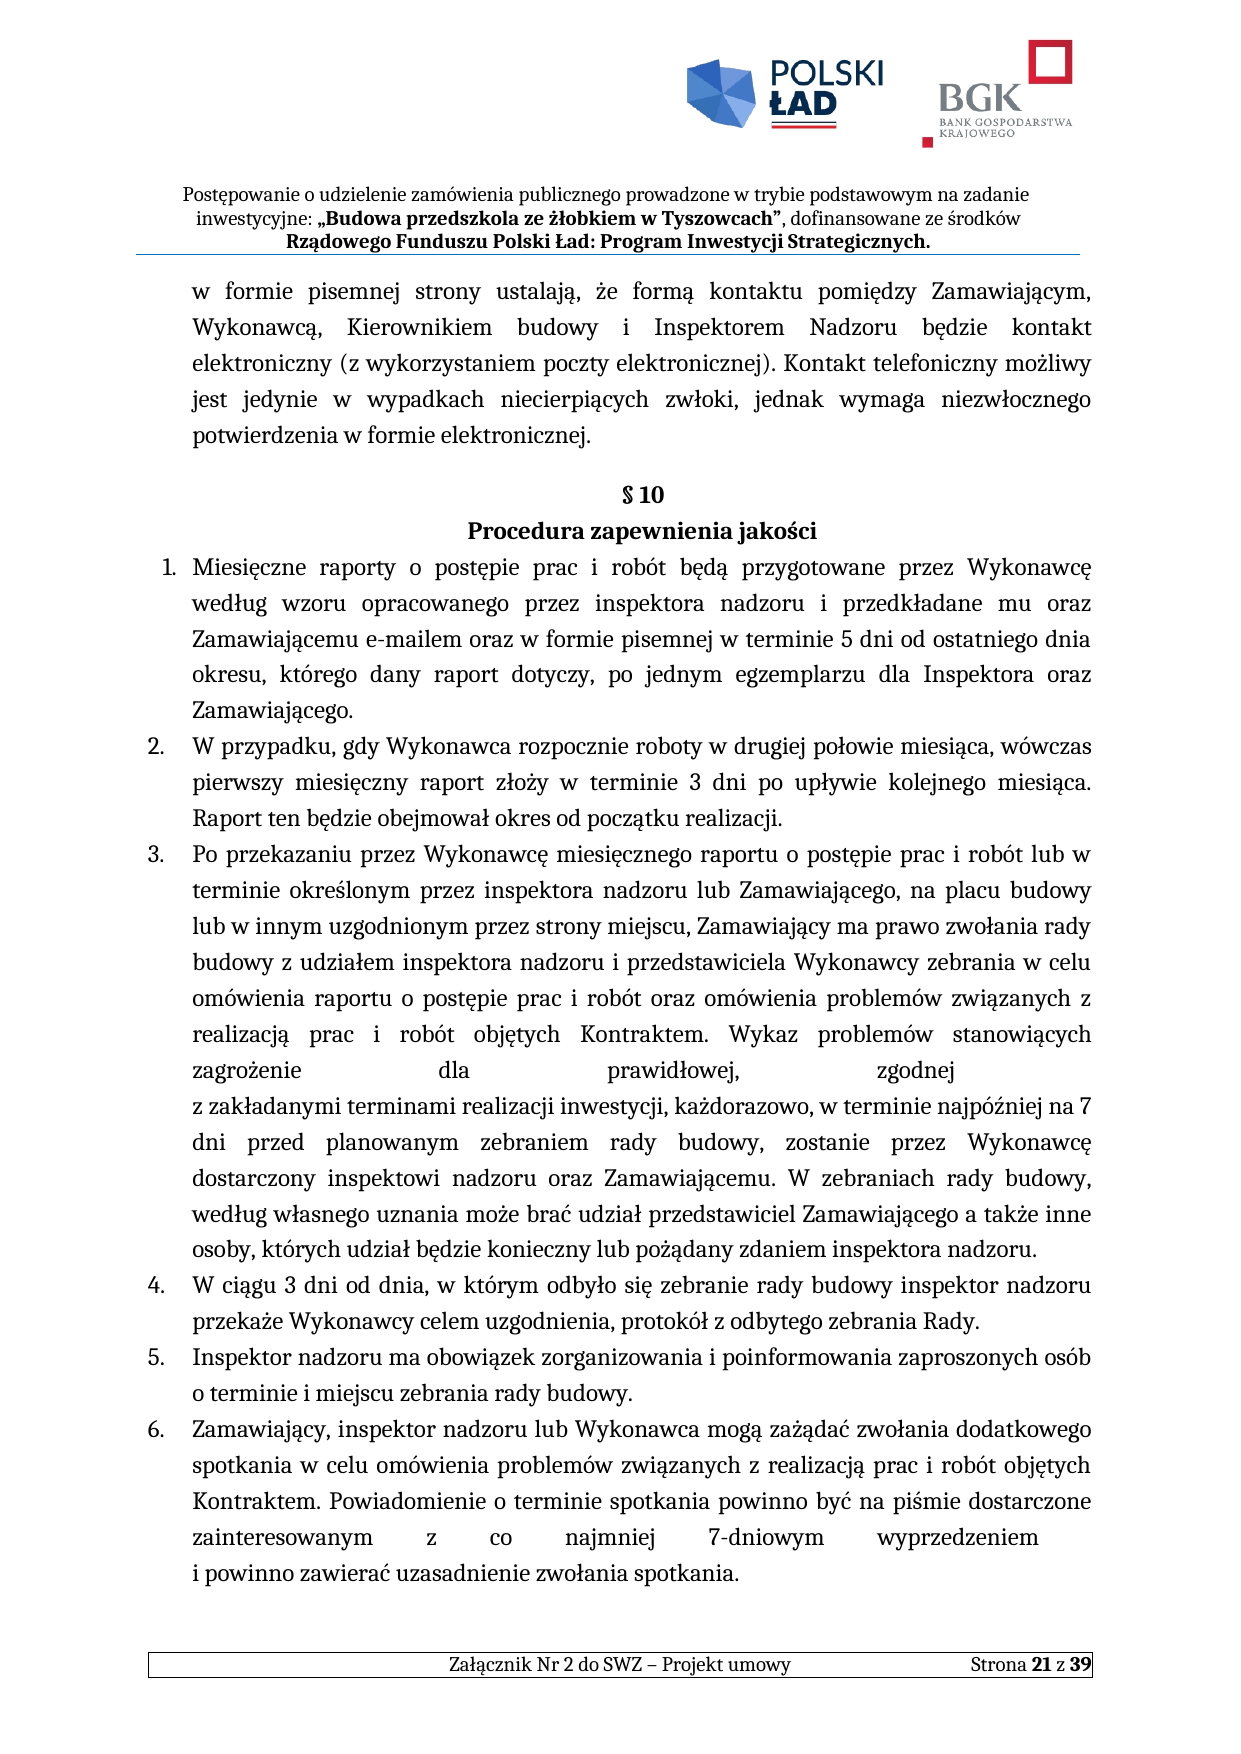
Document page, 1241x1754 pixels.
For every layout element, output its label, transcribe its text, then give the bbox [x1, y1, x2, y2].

list Zamawiający, inspektor nadzoru lub Wykonawca mogą zażądać zwołania dodatkowego spotkania w celu omówienia problemów związanych z realizacją prac i robót objętych Kontraktem. Powiadomienie o terminie spotkania powinno być na piśmie dostarczone zainteresowanym z co najmniej 7-dniowym wyprzedzeniem i powinno zawierać uzasadnienie zwołania spotkania. [148, 1415, 1093, 1588]
list W przypadku, gdy Wykonawca rozpocznie roboty w drugiej połowie miesiąca, wówczas pierwszy miesięczny raport złoży w terminie 3 dni po upływie kolejnego miesiąca. Raport ten będzie obejmował okres od początku realizacji. [148, 732, 1093, 833]
list Miesięczne raporty o postępie prac i robót będą przygotowane przez Wykonawcę według wzoru opracowanego przez inspektora nadzoru i przedkładane mu oraz Zamawiającemu e-mailem oraz w formie pisemnej w terminie 5 dni od ostatniego dnia okresu, którego dany raport dotyczy, po jednym egzemplarzu dla Inspektora oraz Zamawiającego. [162, 553, 1093, 725]
picture [675, 27, 1093, 158]
list W ciągu 3 dni od dnia, w którym odbyło się zebranie rady budowy inspektor nadzoru przekaże Wykonawcy celem uzgodnienia, protokół z odbytego zebrania Rady. [148, 1271, 1093, 1336]
list Inspektor nadzoru ma obowiązek zorganizowania i poinformowania zaproszonych osób o terminie i miejscu zebrania rady budowy. [148, 1343, 1093, 1408]
text Procedura zapewnienia jakości [192, 517, 1093, 545]
list Po przekazaniu przez Wykonawcę miesięcznego raportu o postępie prac i robót lub w terminie określonym przez inspektora nadzoru lub Zamawiającego, na placu budowy lub w innym uzgodnionym przez strony miejscu, Zamawiający ma prawo zwołania rady budowy z udziałem inspektora nadzoru i przedstawiciela Wykonawcy zebrania w celu omówienia raportu o postępie prac i robót oraz omówienia problemów związanych z realizacją prac i robót objętych Kontraktem. Wykaz problemów stanowiących zagrożenie dla prawidłowej, zgodnej z zakładanymi terminami realizacji inwestycji, każdorazowo, w terminie najpóźniej na 7 dni przed planowanym zebraniem rady budowy, zostanie przez Wykonawcę dostarczony inspektowi nadzoru oraz Zamawiającemu. W zebraniach rady budowy, według własnego uznania może brać udział przedstawiciel Zamawiającego a także inne osoby, których udział będzie konieczny lub pożądany zdaniem inspektora nadzoru. [148, 840, 1093, 1264]
text § 10 [192, 481, 1093, 509]
